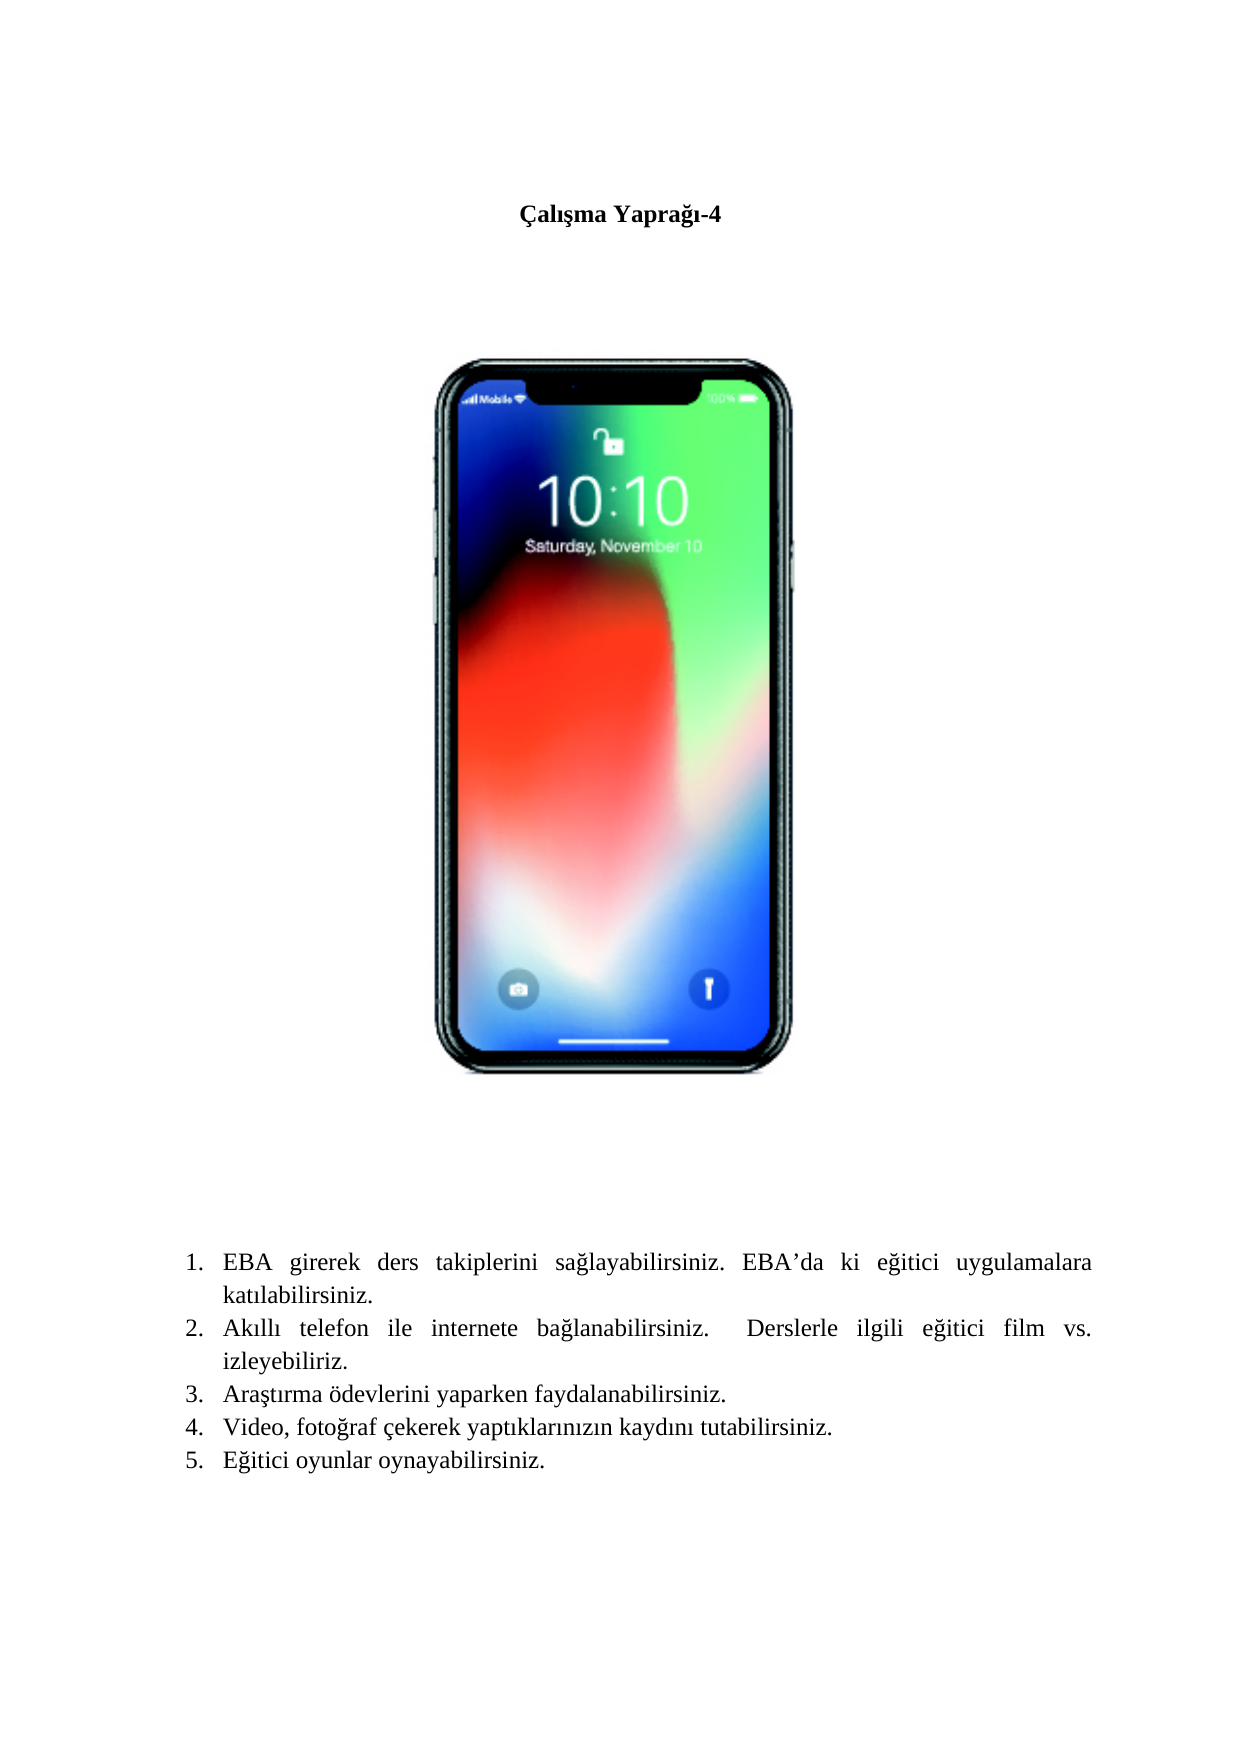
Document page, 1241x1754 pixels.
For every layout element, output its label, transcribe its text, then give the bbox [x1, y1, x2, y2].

picture [147, 334, 1093, 1144]
list Araştırma ödevlerini yaparken faydalanabilirsiniz. [185, 1379, 1093, 1408]
list Akıllı telefon ile internete bağlanabilirsiniz. Derslerle ilgili eğitici film vs. izleyebiliriz. [185, 1313, 1093, 1375]
list Video, fotoğraf çekerek yaptıklarınızın kaydını tutabilirsiniz. [185, 1412, 1093, 1441]
list Eğitici oyunlar oynayabilirsiniz. [185, 1445, 1093, 1474]
list EBA girerek ders takiplerini sağlayabilirsiniz. EBA’da ki eğitici uygulamalara katılabilirsiniz. [185, 1247, 1093, 1309]
subtitle Çalışma Yaprağı-4 [148, 199, 1093, 228]
